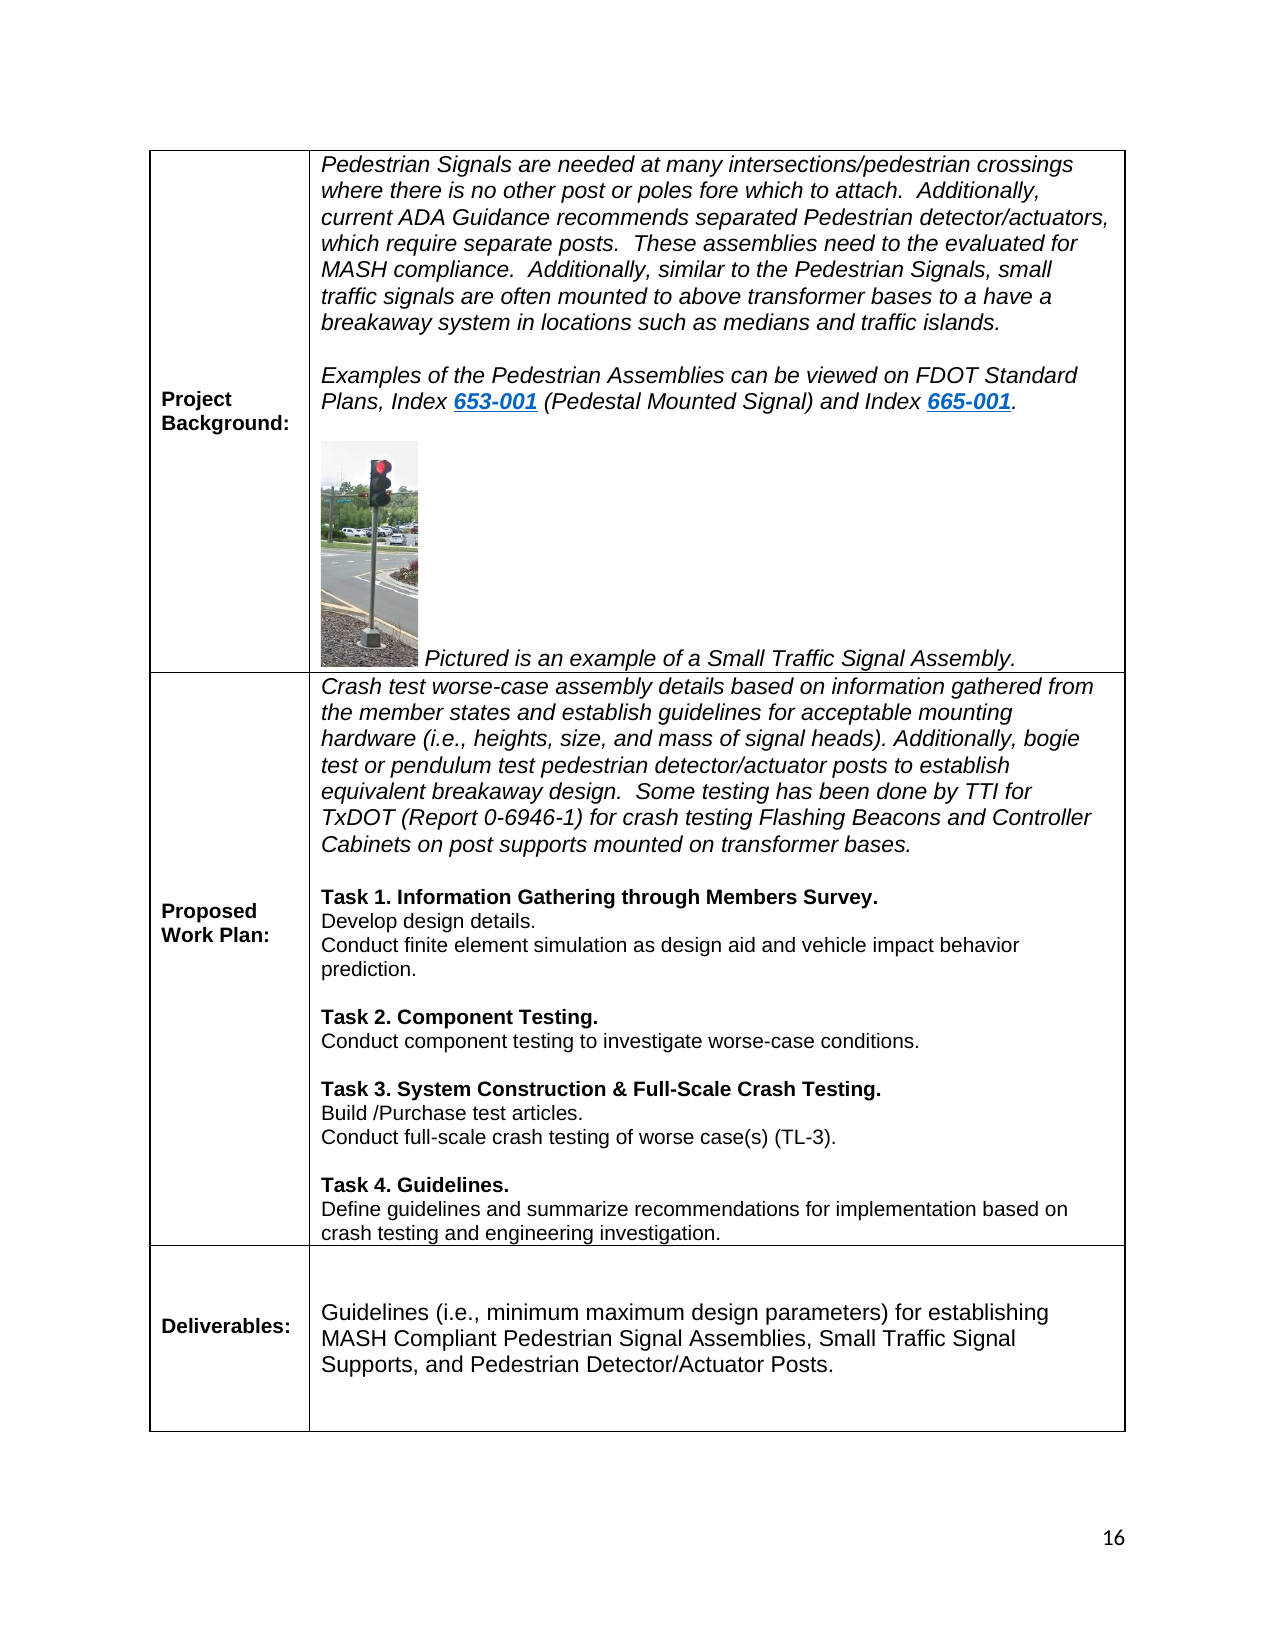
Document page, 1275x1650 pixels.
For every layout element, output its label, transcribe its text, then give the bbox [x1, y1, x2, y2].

table_cell Guidelines (i.e., minimum maximum design parameters) for establishing MASH Compliant Pedestrian Signal Assemblies, Small Traffic Signal Supports, and Pedestrian Detector/Actuator Posts. [310, 1246, 1124, 1431]
table_cell Deliverables: [151, 1246, 309, 1431]
table_cell Project Background: [151, 151, 309, 672]
table_cell Crash test worse-case assembly details based on information gathered from the member states and establish guidelines for acceptable mounting hardware (i.e., heights, size, and mass of signal heads). Additionally, bogie test or pendulum test pedestrian detector/actuator posts to establish equivalent breakaway design. Some testing has been done by TTI for TxDOT (Report 0-6946-1) for crash testing Flashing Beacons and Controller Cabinets on post supports mounted on transformer bases. Task 1. Information Gathering through Members Survey. Develop design details. Conduct finite element simulation as design aid and vehicle impact behavior prediction. Task 2. Component Testing. Conduct component testing to investigate worse-case conditions. Task 3. System Construction & Full-Scale Crash Testing. Build /Purchase test articles. Conduct full-scale crash testing of worse case(s) (TL-3). Task 4. Guidelines. Define guidelines and summarize recommendations for implementation based on crash testing and engineering investigation. [310, 673, 1124, 1244]
table_cell Proposed Work Plan: [151, 673, 309, 1244]
picture [320, 441, 419, 667]
table_cell Pedestrian Signals are needed at many intersections/pedestrian crossings where there is no other post or poles fore which to attach. Additionally, current ADA Guidance recommends separated Pedestrian detector/actuators, which require separate posts. These assemblies need to the evaluated for MASH compliance. Additionally, similar to the Pedestrian Signals, small traffic signals are often mounted to above transformer bases to a have a breakaway system in locations such as medians and traffic islands. Examples of the Pedestrian Assemblies can be viewed on FDOT Standard Plans, Index 653-001 (Pedestal Mounted Signal) and Index 665-001. Pictured is an example of a Small Traffic Signal Assembly. [310, 151, 1124, 672]
